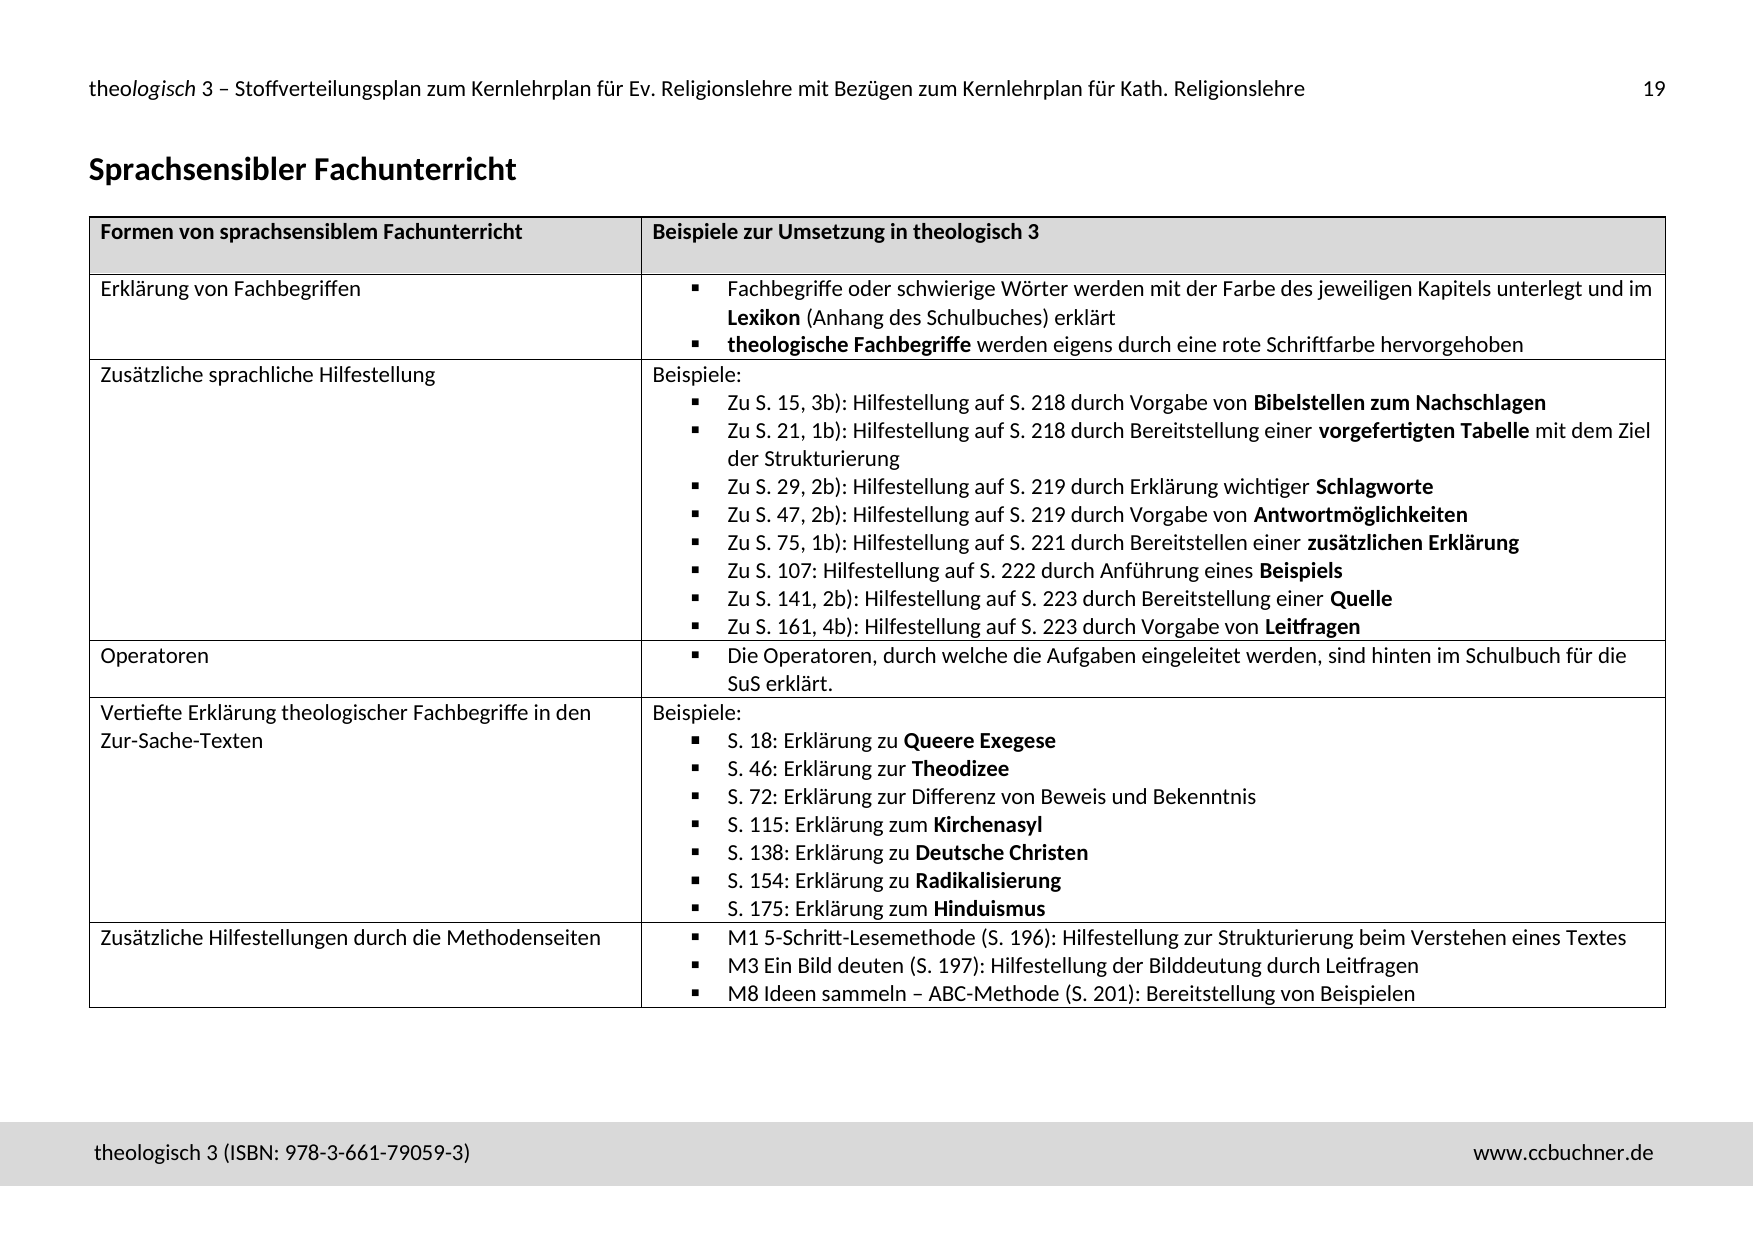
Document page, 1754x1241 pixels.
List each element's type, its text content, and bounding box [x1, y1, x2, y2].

table_cell Zusätzliche Hilfestellungen durch die Methodenseiten [90, 923, 641, 1007]
subtitle Sprachsensibler Fachunterricht [89, 148, 1665, 188]
table_cell Erklärung von Fachbegriffen [90, 275, 641, 359]
table_cell Operatoren [90, 641, 641, 697]
table_cell Beispiele: Zu S. 15, 3b): Hilfestellung auf S. 218 durch Vorgabe von Bibelstellen zum Nachschlagen Zu S. 21, 1b): Hilfestellung auf S. 218 durch Bereitstellung einer vorgefertigten Tabelle mit dem Ziel der Strukturierung Zu S. 29, 2b): Hilfestellung auf S. 219 durch Erklärung wichtiger Schlagworte Zu S. 47, 2b): Hilfestellung auf S. 219 durch Vorgabe von Antwortmöglichkeiten Zu S. 75, 1b): Hilfestellung auf S. 221 durch Bereitstellen einer zusätzlichen Erklärung Zu S. 107: Hilfestellung auf S. 222 durch Anführung eines Beispiels Zu S. 141, 2b): Hilfestellung auf S. 223 durch Bereitstellung einer Quelle Zu S. 161, 4b): Hilfestellung auf S. 223 durch Vorgabe von Leitfragen [642, 360, 1665, 640]
table_cell Vertiefte Erklärung theologischer Fachbegriffe in den Zur-Sache-Texten [90, 698, 641, 922]
table_cell M1 5-Schritt-Lesemethode (S. 196): Hilfestellung zur Strukturierung beim Verstehen eines Textes M3 Ein Bild deuten (S. 197): Hilfestellung der Bilddeutung durch Leitfragen M8 Ideen sammeln – ABC-Methode (S. 201): Bereitstellung von Beispielen [642, 923, 1665, 1007]
table_cell Fachbegriffe oder schwierige Wörter werden mit der Farbe des jeweiligen Kapitels unterlegt und im Lexikon (Anhang des Schulbuches) erklärt theologische Fachbegriffe werden eigens durch eine rote Schriftfarbe hervorgehoben [642, 275, 1665, 359]
table_header Formen von sprachsensiblem Fachunterricht [90, 218, 641, 273]
table_cell Die Operatoren, durch welche die Aufgaben eingeleitet werden, sind hinten im Schulbuch für die SuS erklärt. [642, 641, 1665, 697]
table_cell Beispiele: S. 18: Erklärung zu Queere Exegese S. 46: Erklärung zur Theodizee S. 72: Erklärung zur Differenz von Beweis und Bekenntnis S. 115: Erklärung zum Kirchenasyl S. 138: Erklärung zu Deutsche Christen S. 154: Erklärung zu Radikalisierung S. 175: Erklärung zum Hinduismus [642, 698, 1665, 922]
table_cell Zusätzliche sprachliche Hilfestellung [90, 360, 641, 640]
table_header Beispiele zur Umsetzung in theologisch 3 [642, 218, 1665, 273]
